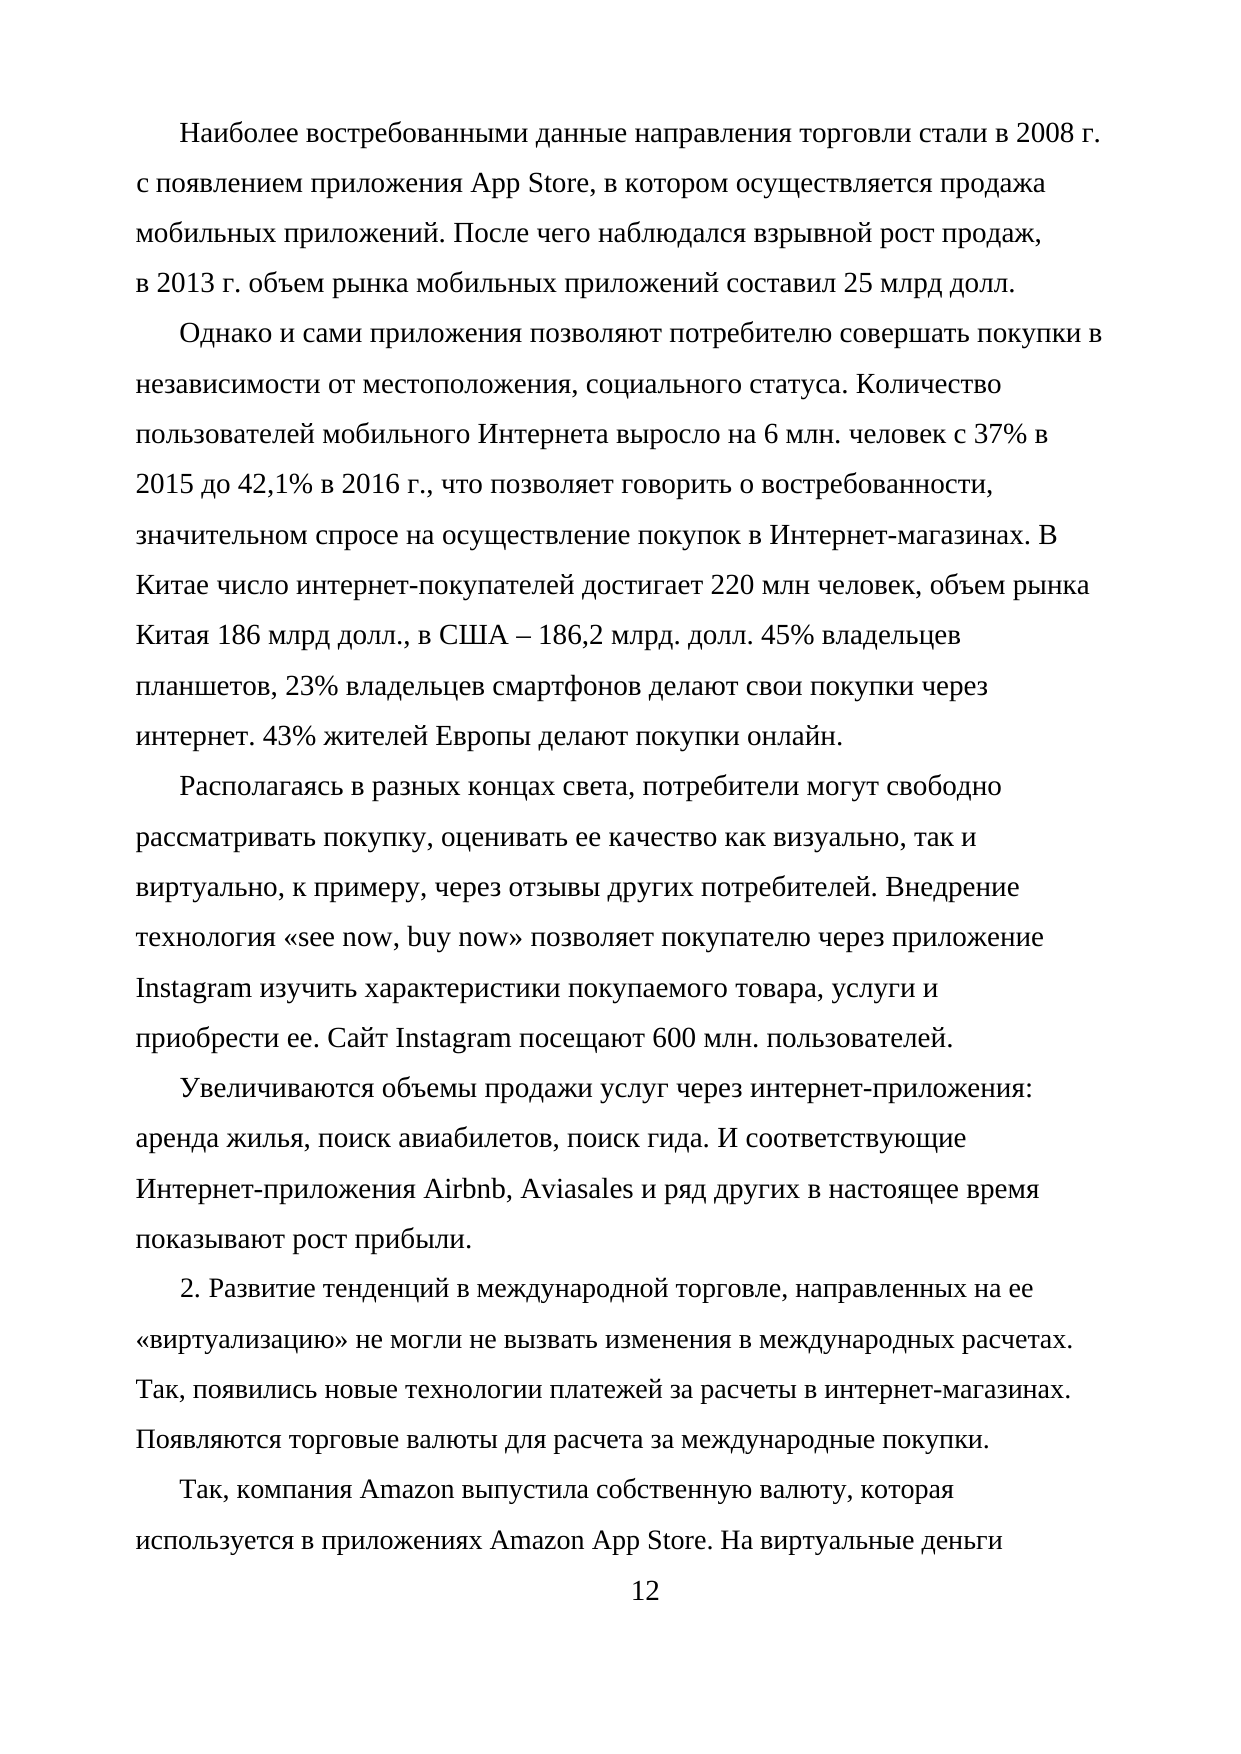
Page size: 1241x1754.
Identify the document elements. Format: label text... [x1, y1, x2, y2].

text Располагаясь в разных концах света, потребители могут свободно рассматривать покупку, оценивать ее качество как визуально, так и виртуально, к примеру, через отзывы других потребителей. Внедрение технология «see now, buy now» позволяет покупателю через приложение Instagram изучить характеристики покупаемого товара, услуги и приобрести ее. Сайт Instagram посещают 600 млн. пользователей. [135, 768, 1088, 1053]
text Увеличиваются объемы продажи услуг через интернет-приложения: аренда жилья, поиск авиабилетов, поиск гида. И соответствующие Интернет-приложения Airbnb, Aviasales и ряд других в настоящее время показывают рост прибыли. [135, 1070, 1101, 1255]
text Наиболее востребованными данные направления торговли стали в 2008 г. [179, 115, 1155, 149]
text Однако и сами приложения позволяют потребителю совершать покупки в независимости от местоположения, социального статуса. Количество пользователей мобильного Интернета выросло на 6 млн. человек с 37% в 2015 до 42,1% в 2016 г., что позволяет говорить о востребованности, значительном спросе на осуществление покупок в Интернет-магазинах. В Китае число интернет-покупателей достигает 220 млн человек, объем рынка Китая 186 млрд долл., в США – 186,2 млрд. долл. 45% владельцев планшетов, 23% владельцев смартфонов делают свои покупки через интернет. 43% жителей Европы делают покупки онлайн. [135, 316, 1109, 752]
text 12 [135, 1573, 1155, 1607]
list Развитие тенденций в международной торговле, направленных на ее «виртуализацию» не могли не вызвать изменения в международных расчетах. Так, появились новые технологии платежей за расчеты в интернет-магазинах. Появляются торговые валюты для расчета за международные покупки. [135, 1272, 1105, 1454]
text Так, компания Amazon выпустила собственную валюту, которая используется в приложениях Amazon App Store. На виртуальные деньги [135, 1472, 1030, 1555]
list появлением приложения App Store, в котором осуществляется продажа мобильных приложений. После чего наблюдался взрывной рост продаж, в 2013 г. объем рынка мобильных приложений составил 25 млрд долл. [135, 166, 1061, 299]
